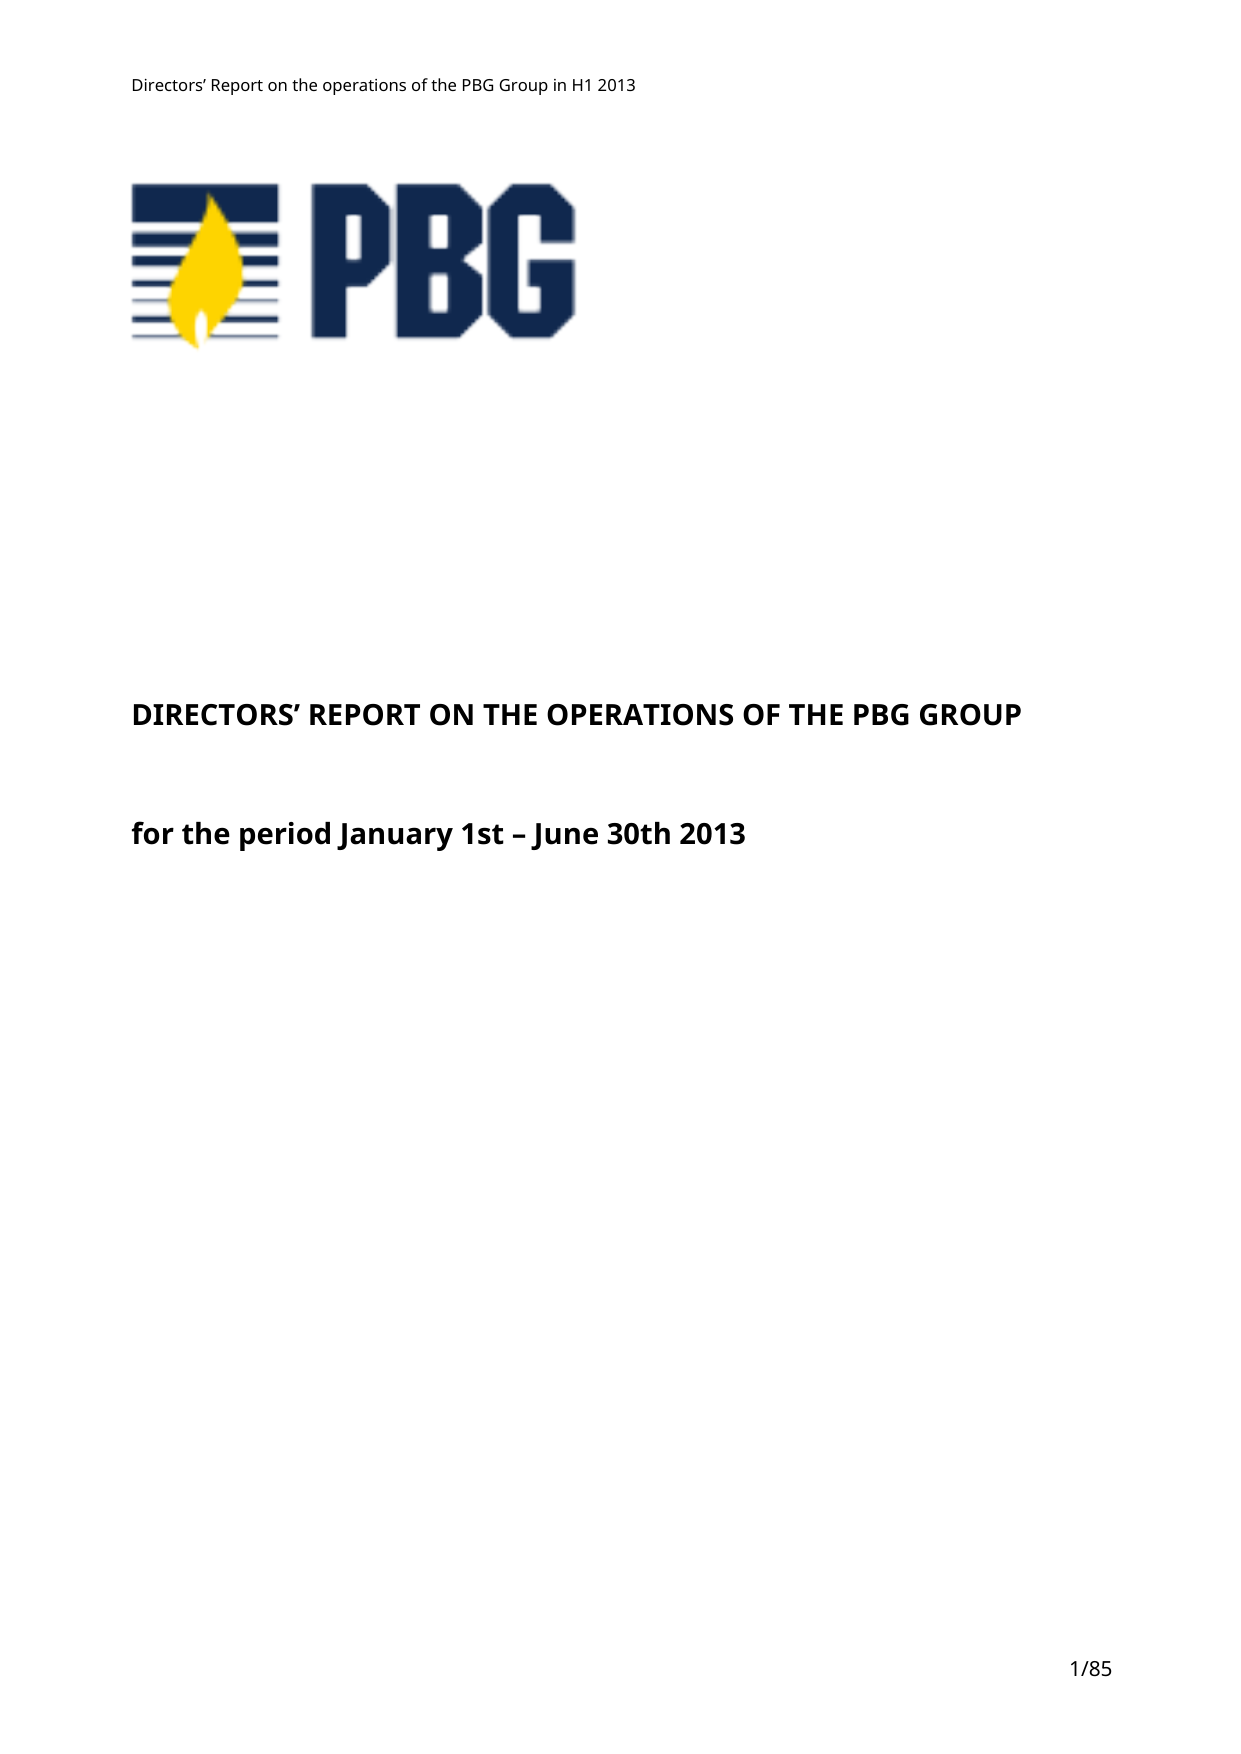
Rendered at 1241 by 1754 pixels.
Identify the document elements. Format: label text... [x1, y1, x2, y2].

text DIRECTORS’ REPORT ON THE OPERATIONS OF THE PBG GROUP [131, 695, 1122, 734]
text for the period January 1st – June 30th 2013 [131, 814, 1122, 853]
